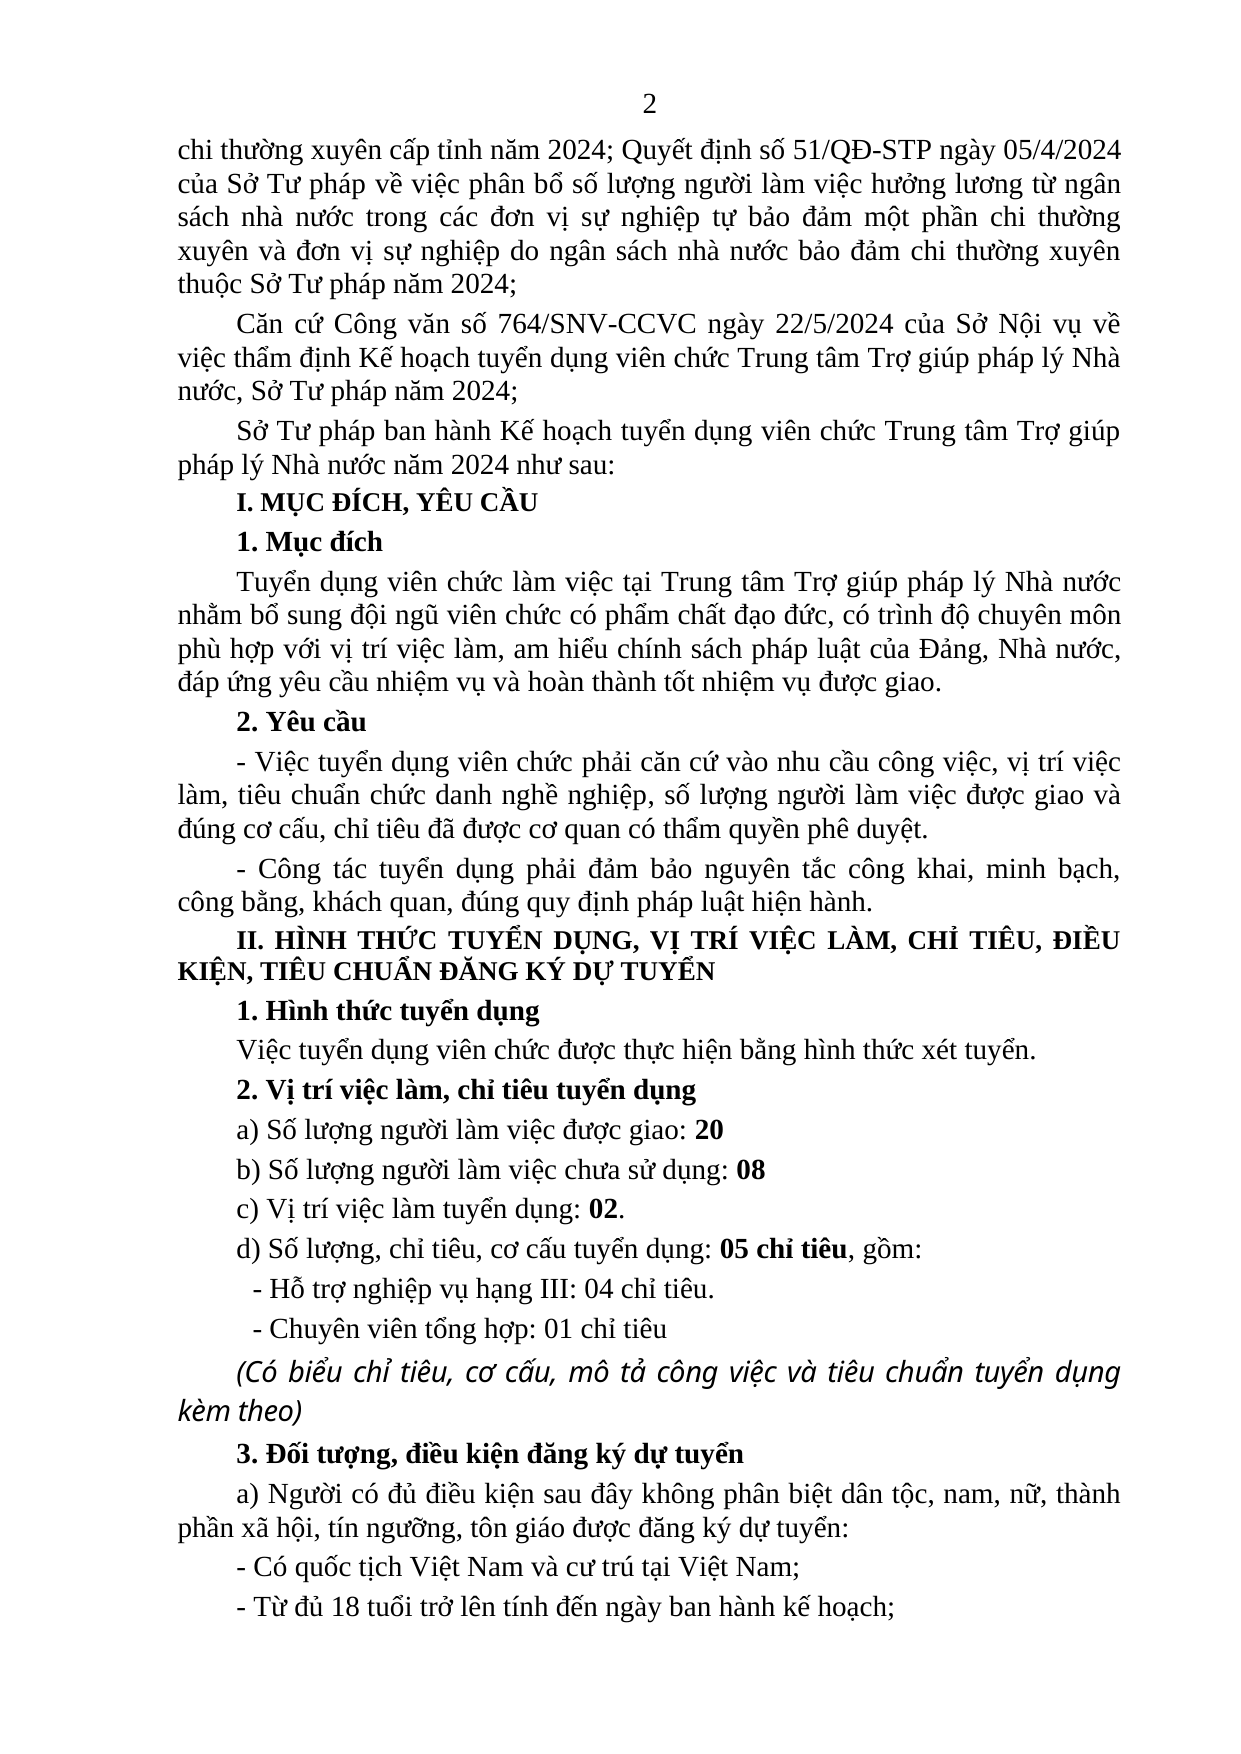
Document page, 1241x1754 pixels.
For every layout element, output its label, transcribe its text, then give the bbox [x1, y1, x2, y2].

text a) Số lượng người làm việc được giao: 20 [177, 1112, 1122, 1146]
text - Công tác tuyển dụng phải đảm bảo nguyên tắc công khai, minh bạch, công bằng, khách quan, đúng quy định pháp luật hiện hành. [177, 851, 1122, 918]
text Việc tuyển dụng viên chức được thực hiện bằng hình thức xét tuyển. [177, 1032, 1122, 1066]
text 2. Vị trí việc làm, chỉ tiêu tuyển dụng [177, 1072, 1122, 1106]
text c) Vị trí việc làm tuyển dụng: 02. [177, 1192, 1122, 1225]
text - Hỗ trợ nghiệp vụ hạng III: 04 chỉ tiêu. [177, 1271, 1122, 1305]
text - Chuyên viên tổng hợp: 01 chỉ tiêu [177, 1311, 1122, 1344]
text - Từ đủ 18 tuổi trở lên tính đến ngày ban hành kế hoạch; [177, 1589, 1122, 1623]
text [177, 132, 1122, 200]
text (Có biểu chỉ tiêu, cơ cấu, mô tả công việc và tiêu chuẩn tuyển dụng kèm theo) [177, 1351, 1122, 1430]
text 1. Mục đích [177, 524, 1122, 557]
text II. HÌNH THỨC TUYỂN DỤNG, VỊ TRÍ VIỆC LÀM, CHỈ TIÊU, ĐIỀU KIỆN, TIÊU CHUẨN ĐĂNG KÝ DỰ TUYỂN [177, 924, 1122, 986]
text a) Người có đủ điều kiện sau đây không phân biệt dân tộc, nam, nữ, thành phần xã hội, tín ngưỡng, tôn giáo được đăng ký dự tuyển: [177, 1476, 1122, 1543]
text Tuyển dụng viên chức làm việc tại Trung tâm Trợ giúp pháp lý Nhà nước nhằm bổ sung đội ngũ viên chức có phẩm chất đạo đức, có trình độ chuyên môn phù hợp với vị trí việc làm, am hiểu chính sách pháp luật của Đảng, Nhà nước, đáp ứng yêu cầu nhiệm vụ và hoàn thành tốt nhiệm vụ được giao. [177, 564, 1122, 698]
text I. MỤC ĐÍCH, YÊU CẦU [177, 487, 1122, 518]
text - Có quốc tịch Việt Nam và cư trú tại Việt Nam; [177, 1549, 1122, 1583]
text 3. Đối tượng, điều kiện đăng ký dự tuyển [177, 1436, 1122, 1470]
text b) Số lượng người làm việc chưa sử dụng: 08 [177, 1152, 1122, 1185]
text 2. Yêu cầu [177, 704, 1122, 738]
text 1. Hình thức tuyển dụng [177, 993, 1122, 1026]
text Căn cứ Công văn số 764/SNV-CCVC ngày 22/5/2024 của Sở Nội vụ về việc thẩm định Kế hoạch tuyển dụng viên chức Trung tâm Trợ giúp pháp lý Nhà nước, Sở Tư pháp năm 2024; [177, 306, 1122, 407]
text - Việc tuyển dụng viên chức phải căn cứ vào nhu cầu công việc, vị trí việc làm, tiêu chuẩn chức danh nghề nghiệp, số lượng người làm việc được giao và đúng cơ cấu, chỉ tiêu đã được cơ quan có thẩm quyền phê duyệt. [177, 744, 1122, 844]
text Sở Tư pháp ban hành Kế hoạch tuyển dụng viên chức Trung tâm Trợ giúp pháp lý Nhà nước năm 2024 như sau: [177, 413, 1122, 480]
text d) Số lượng, chỉ tiêu, cơ cấu tuyển dụng: 05 chỉ tiêu, gồm: [177, 1231, 1122, 1265]
